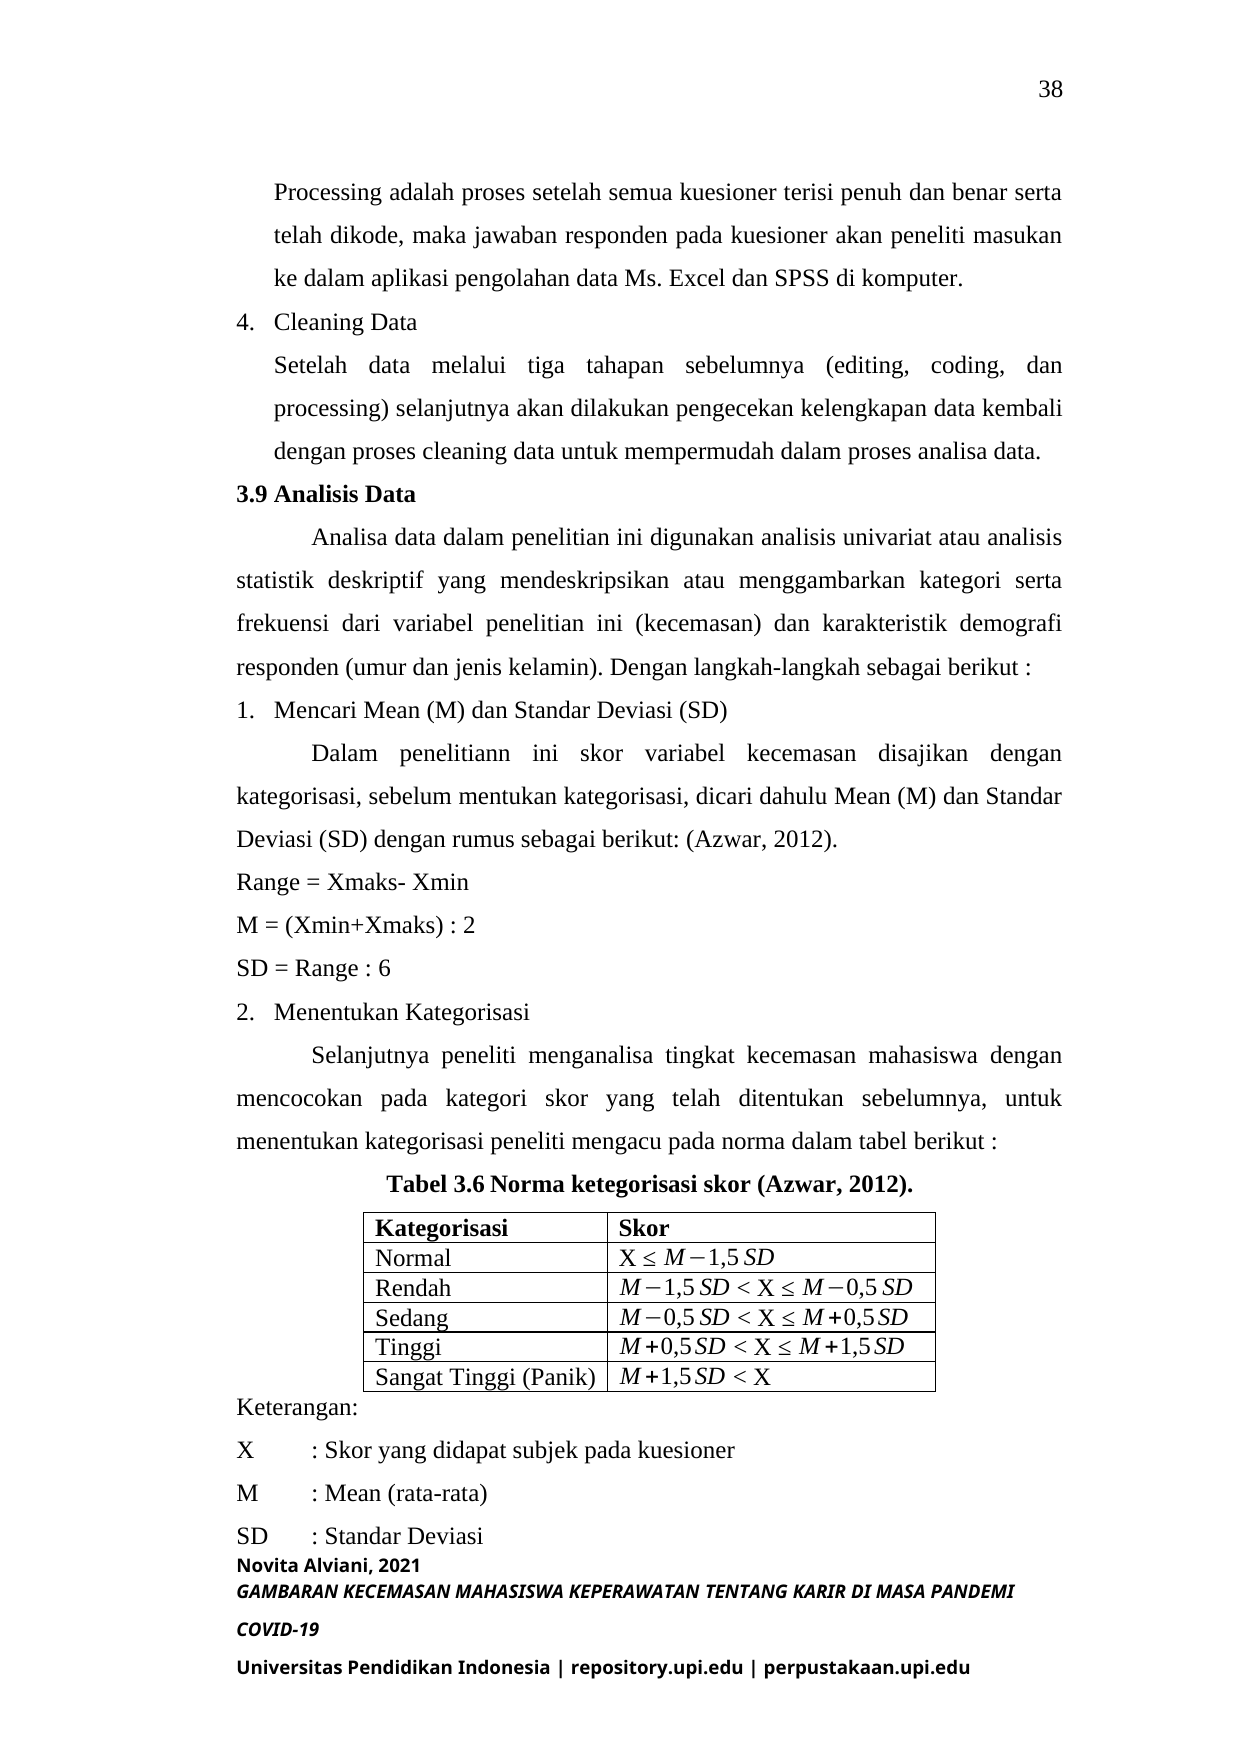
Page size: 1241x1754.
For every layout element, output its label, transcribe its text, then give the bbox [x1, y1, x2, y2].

table_cell < X ≤ [608, 1273, 935, 1302]
table_cell Normal [364, 1243, 607, 1272]
text M = (Xmin+Xmaks) : 2 [236, 910, 1063, 939]
text Range = Xmaks- Xmin [236, 867, 1063, 896]
text SD : Standar Deviasi [236, 1521, 1063, 1550]
table_cell Rendah [364, 1273, 607, 1302]
table_cell X ≤ [608, 1243, 935, 1272]
table_cell < X ≤ [608, 1303, 935, 1331]
table_header Skor [608, 1213, 935, 1242]
list Cleaning Data [236, 307, 1063, 335]
list Mencari Mean (M) dan Standar Deviasi (SD) [236, 695, 1063, 723]
text Analisa data dalam penelitian ini digunakan analisis univariat atau analisis statistik deskriptif yang mendeskripsikan atau menggambarkan kategori serta frekuensi dari variabel penelitian ini (kecemasan) dan karakteristik demografi responden (umur dan jenis kelamin). Dengan langkah-langkah sebagai berikut : [236, 522, 1063, 680]
table_cell Sedang [364, 1303, 607, 1331]
text Keterangan: [236, 1392, 1063, 1421]
table_cell < X [608, 1362, 935, 1391]
text Processing adalah proses setelah semua kuesioner terisi penuh dan benar serta telah dikode, maka jawaban responden pada kuesioner akan peneliti masukan ke dalam aplikasi pengolahan data Ms. Excel dan SPSS di komputer. [274, 177, 1063, 292]
table_cell < X ≤ [608, 1333, 935, 1361]
text Selanjutnya peneliti menganalisa tingkat kecemasan mahasiswa dengan mencocokan pada kategori skor yang telah ditentukan sebelumnya, untuk menentukan kategorisasi peneliti mengacu pada norma dalam tabel berikut : [236, 1040, 1063, 1155]
text SD = Range : 6 [236, 953, 1063, 982]
list Menentukan Kategorisasi [236, 997, 1063, 1025]
table_cell Tinggi [364, 1333, 607, 1361]
subtitle 3.9 Analisis Data [236, 479, 1063, 508]
text Dalam penelitiann ini skor variabel kecemasan disajikan dengan kategorisasi, sebelum mentukan kategorisasi, dicari dahulu Mean (M) dan Standar Deviasi (SD) dengan rumus sebagai berikut: (Azwar, 2012). [236, 738, 1063, 853]
table_header Kategorisasi [364, 1213, 607, 1242]
text Tabel 3.6 Norma ketegorisasi skor (Azwar, 2012). [236, 1169, 1063, 1198]
text X : Skor yang didapat subjek pada kuesioner [236, 1435, 1063, 1464]
table_cell Sangat Tinggi (Panik) [364, 1362, 607, 1391]
text Setelah data melalui tiga tahapan sebelumnya (editing, coding, dan processing) selanjutnya akan dilakukan pengecekan kelengkapan data kembali dengan proses cleaning data untuk mempermudah dalam proses analisa data. [274, 350, 1063, 465]
text M : Mean (rata-rata) [236, 1478, 1063, 1507]
